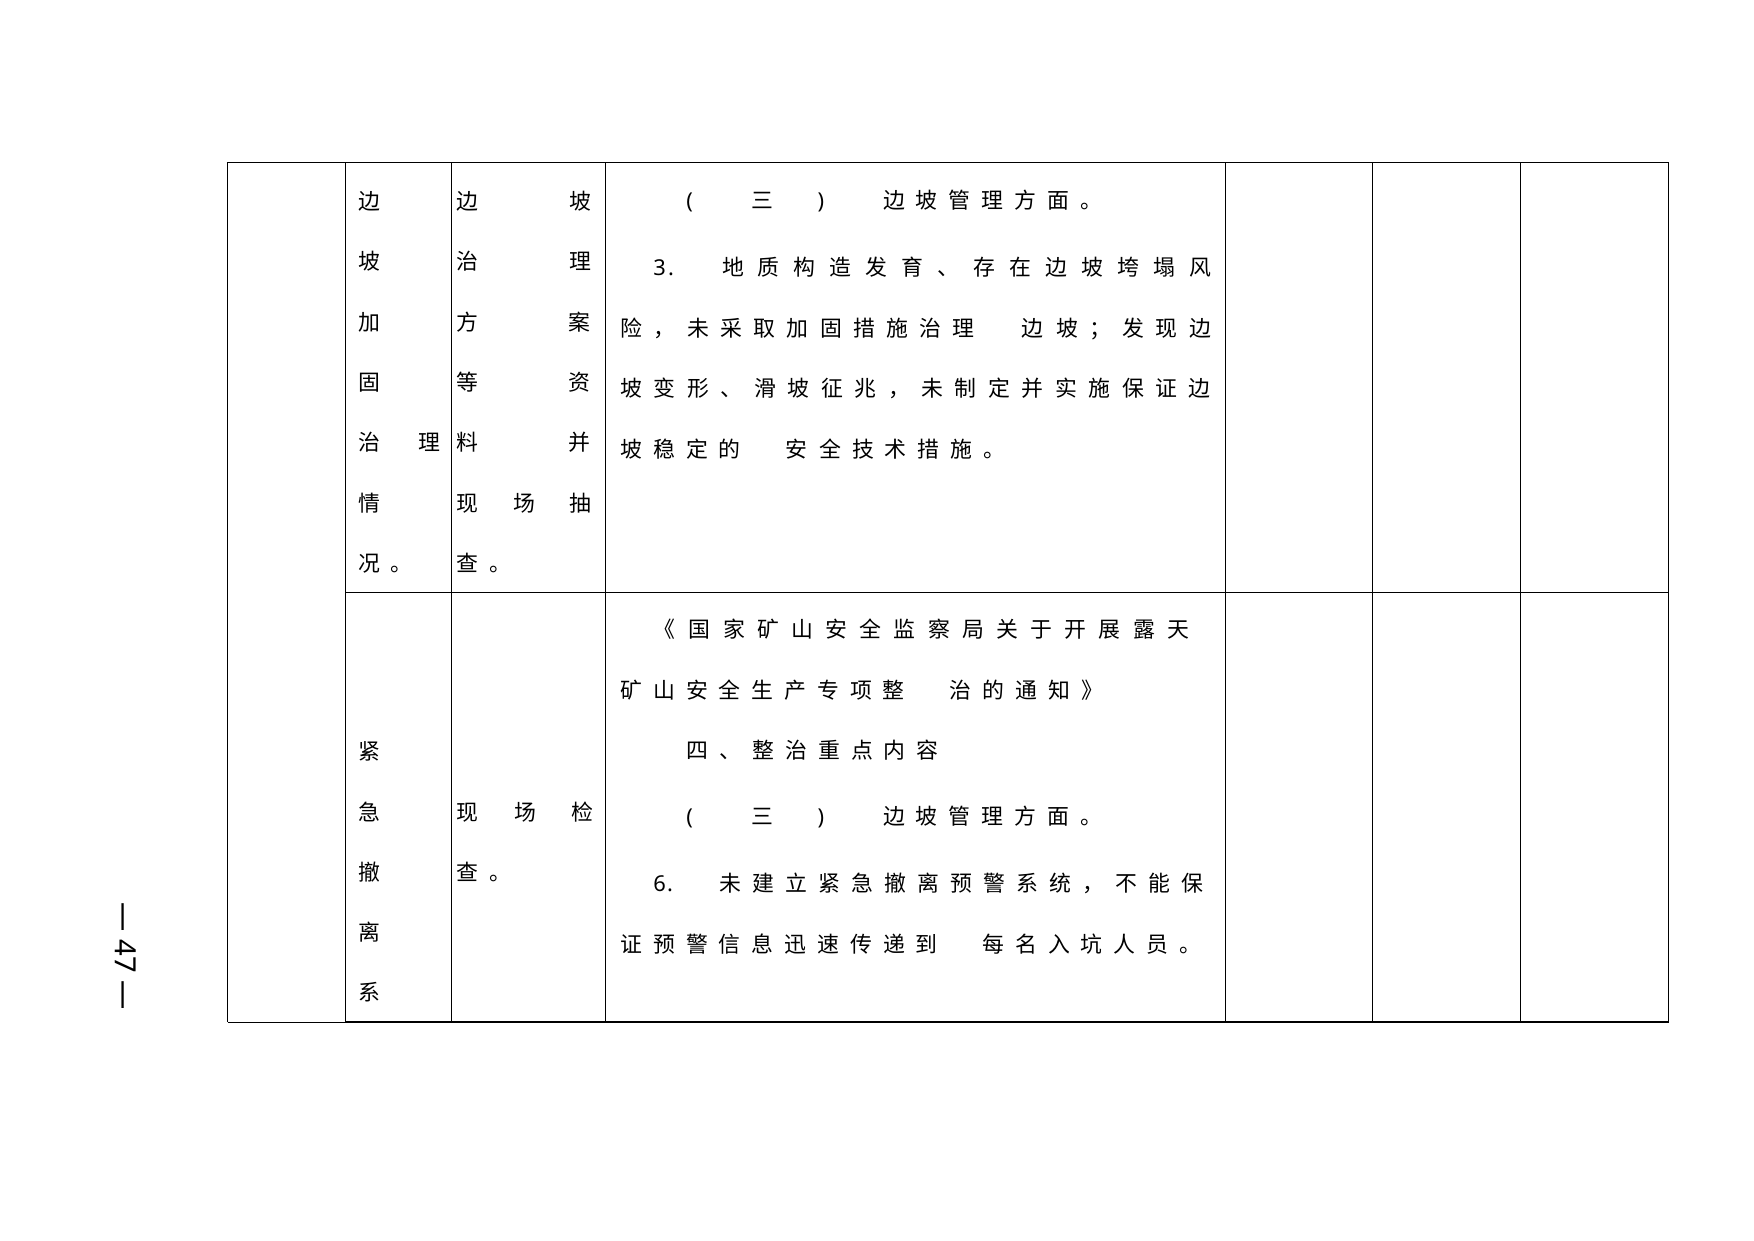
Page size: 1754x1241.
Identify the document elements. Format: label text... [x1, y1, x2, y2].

table_cell [1521, 163, 1668, 592]
table_cell 边 坡 加 固 治理情况。 [346, 163, 451, 592]
table_cell 现场检查。 [452, 593, 605, 1021]
table_cell [1226, 593, 1372, 1021]
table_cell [606, 163, 1225, 592]
table_cell 紧 急 撤 离 系统。 [346, 593, 451, 1021]
table_cell [1373, 163, 1520, 592]
table_cell [1521, 593, 1668, 1021]
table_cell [452, 163, 605, 592]
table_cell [606, 593, 1225, 1021]
table_cell [1373, 593, 1520, 1021]
table_cell [1226, 163, 1372, 592]
